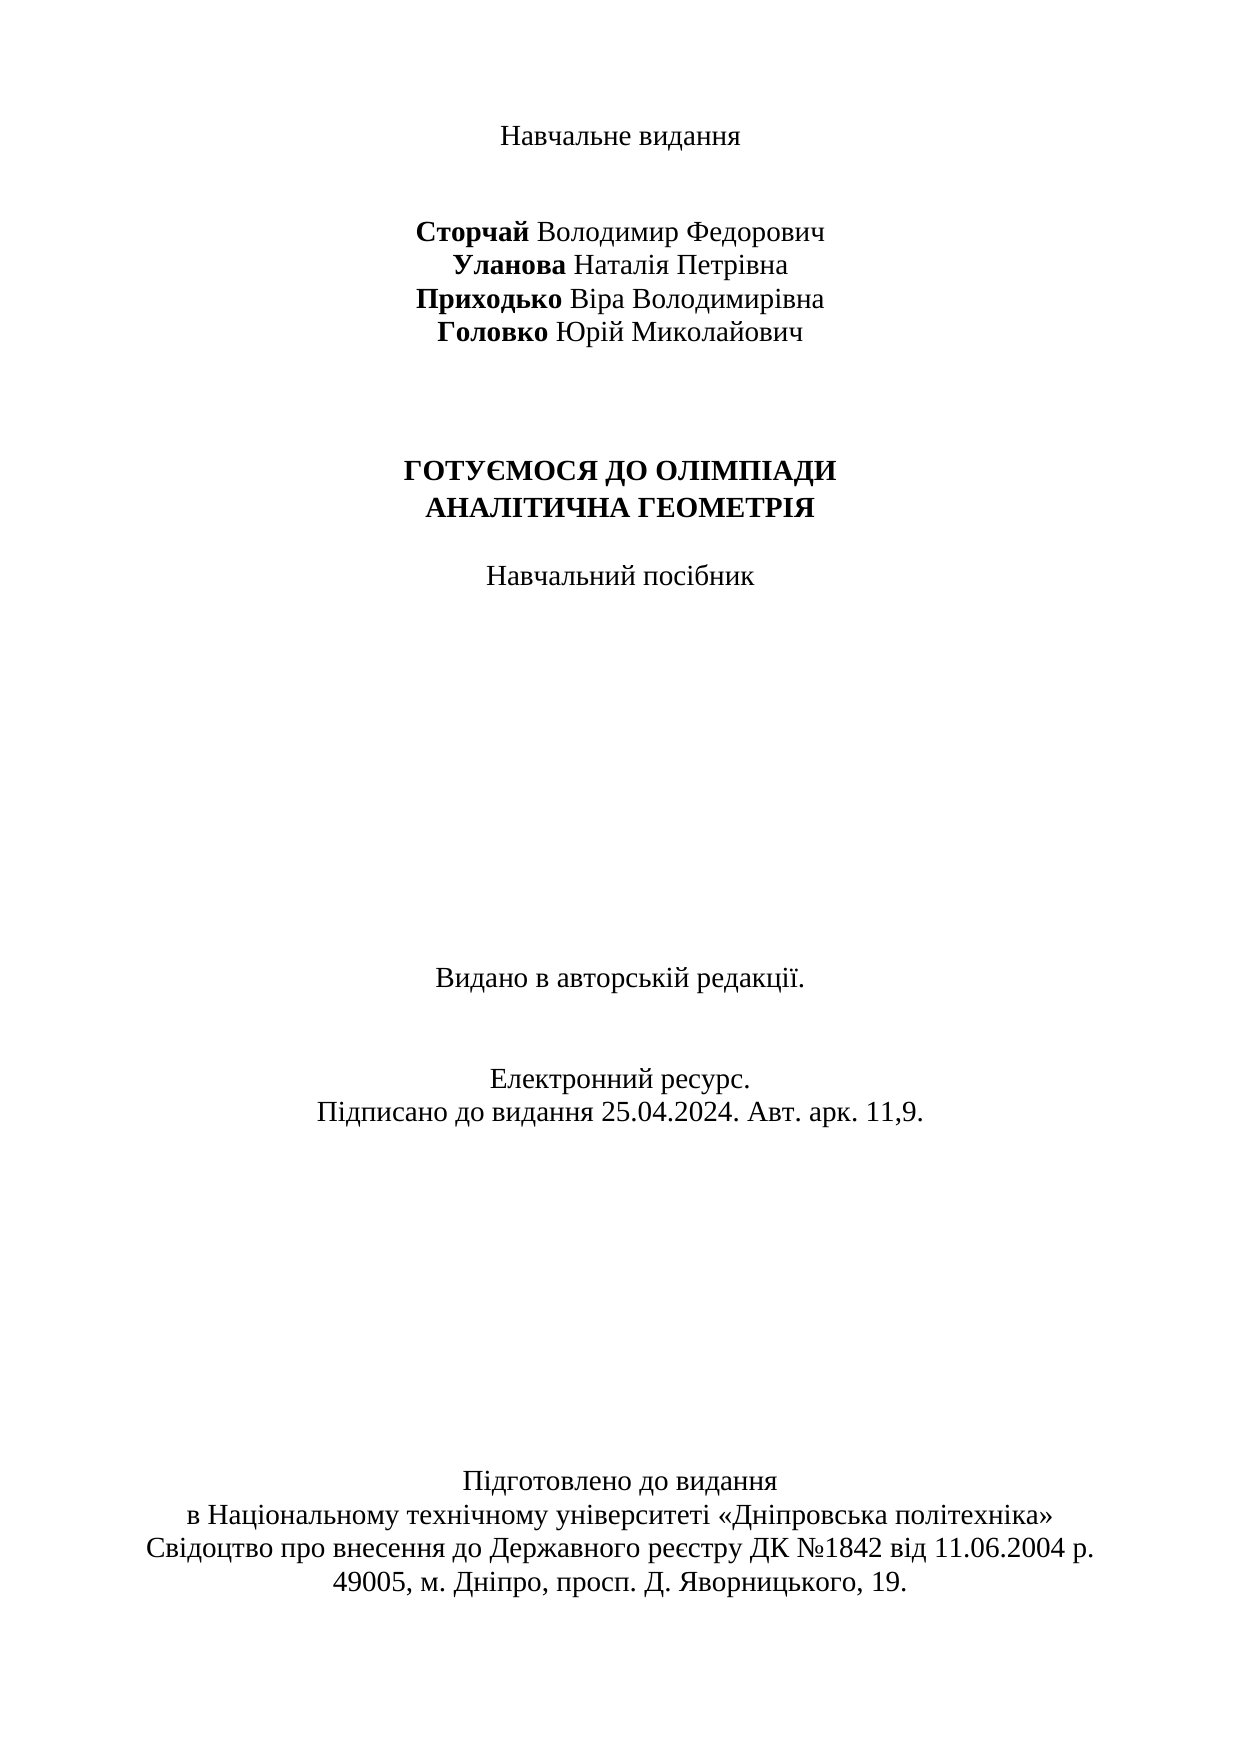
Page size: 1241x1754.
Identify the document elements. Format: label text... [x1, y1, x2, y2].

text Головко Юрій Миколайович [118, 314, 1122, 348]
text в Національному технічному університеті «Дніпровська політехніка» [118, 1497, 1122, 1530]
text Підписано до видання 25.04.2024. Авт. арк. 11,9. [118, 1094, 1122, 1128]
text Приходько Віра Володимирівна [118, 281, 1122, 314]
text Видано в авторській редакції. [118, 960, 1122, 994]
text Сторчай Володимир Федорович [118, 214, 1122, 247]
text Електронний ресурс. [118, 1061, 1122, 1094]
title Навчальне видання [118, 118, 1122, 152]
text 49005, м. Дніпро, просп. Д. Яворницького, 19. [118, 1564, 1122, 1597]
text Уланова Наталія Петрівна [118, 247, 1122, 281]
text Підготовлено до видання [118, 1463, 1122, 1497]
text Навчальний посібник [118, 558, 1122, 591]
subtitle АНАЛІТИЧНА ГЕОМЕТРІЯ [118, 491, 1122, 524]
subtitle ГОТУЄМОСЯ ДО ОЛІМПІАДИ [118, 453, 1122, 486]
text Свідоцтво про внесення до Державного реєстру ДК №1842 від 11.06.2004 р. [118, 1530, 1122, 1564]
